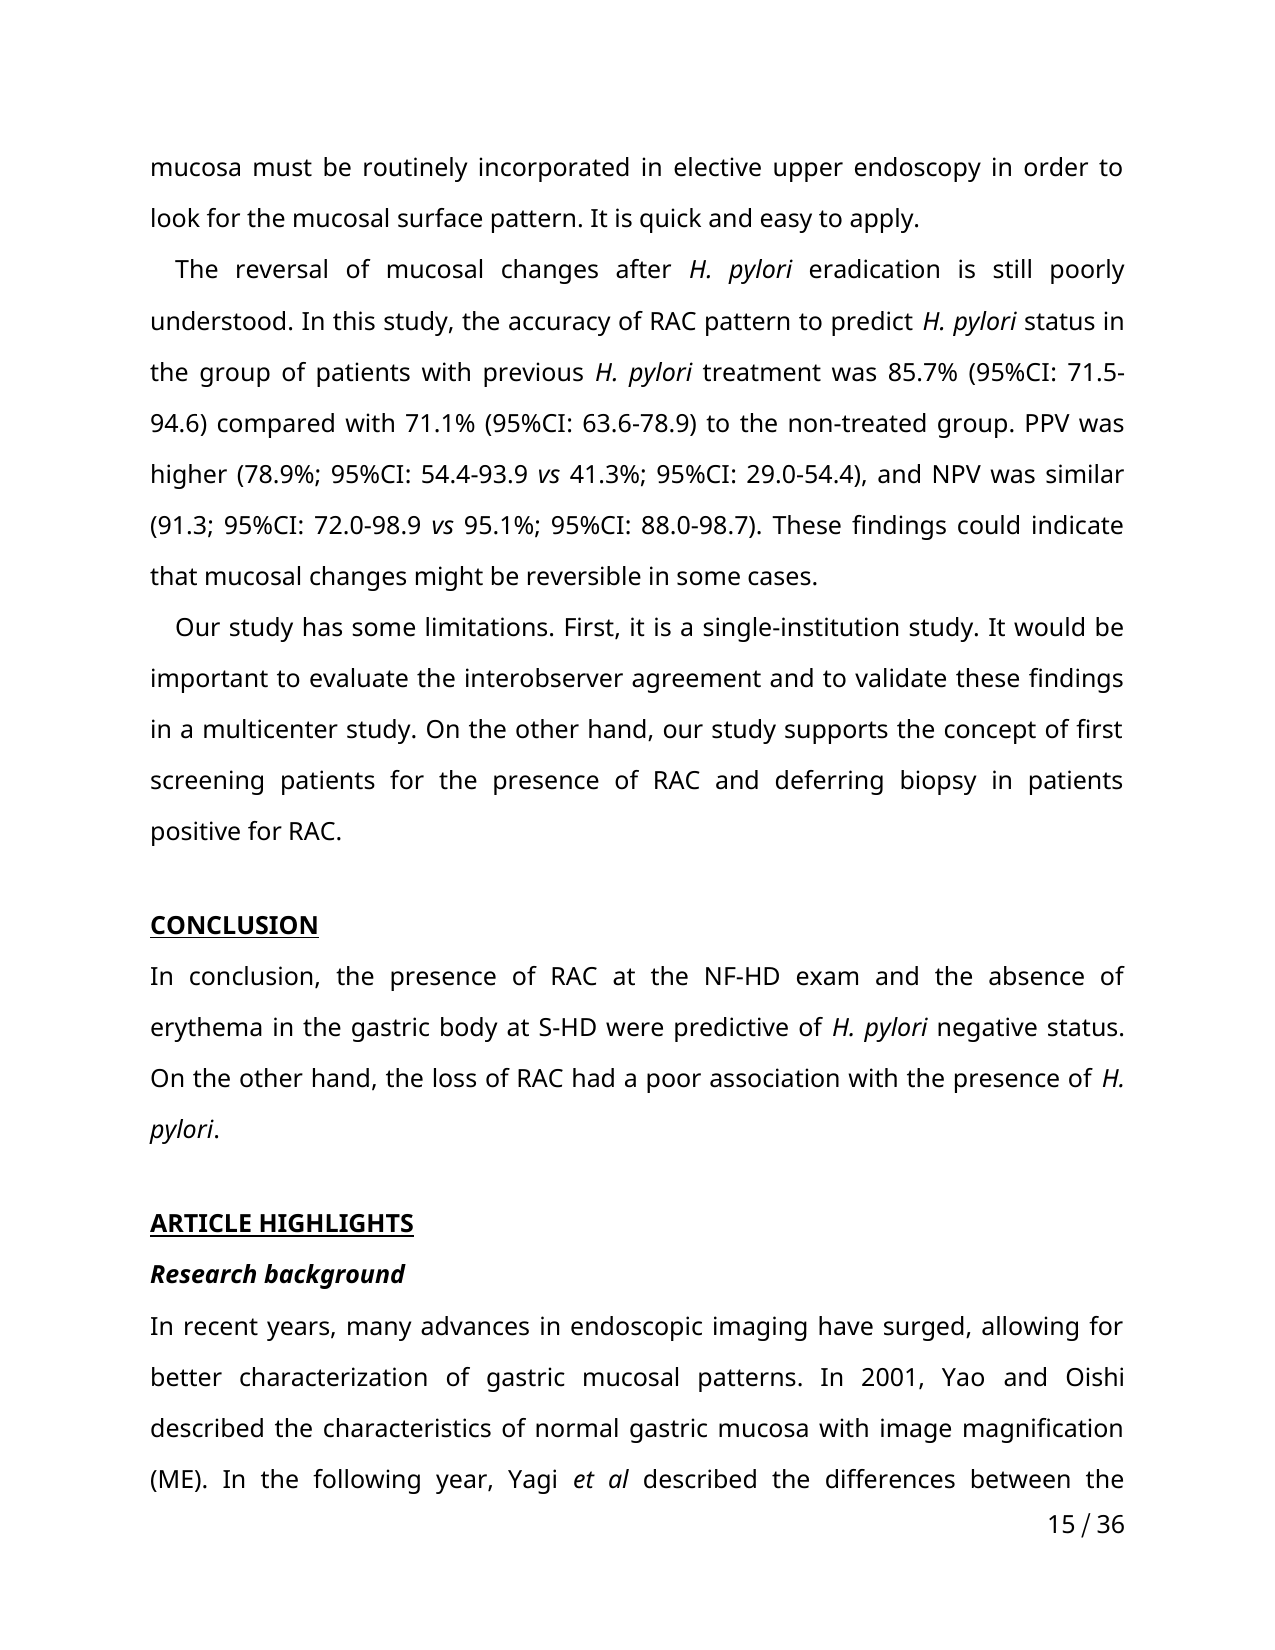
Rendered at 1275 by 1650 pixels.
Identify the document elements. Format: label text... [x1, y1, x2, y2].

text CONCLUSION [150, 908, 1125, 942]
text The reversal of mucosal changes after H. pylori eradication is still poorly understood. In this study, the accuracy of RAC pattern to predict H. pylori status in the group of patients with previous H. pylori treatment was 85.7% (95%CI: 71.5-94.6) compared with 71.1% (95%CI: 63.6-78.9) to the non-treated group. PPV was higher (78.9%; 95%CI: 54.4-93.9 vs 41.3%; 95%CI: 29.0-54.4), and NPV was similar (91.3; 95%CI: 72.0-98.9 vs 95.1%; 95%CI: 88.0-98.7). These findings could indicate that mucosal changes might be reversible in some cases. [150, 252, 1125, 592]
text Our study has some limitations. First, it is a single-institution study. It would be important to evaluate the interobserver agreement and to validate these findings in a multicenter study. On the other hand, our study supports the concept of first screening patients for the presence of RAC and deferring biopsy in patients positive for RAC. [150, 609, 1125, 848]
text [150, 1308, 1125, 1495]
text Research background [150, 1257, 1125, 1291]
text In conclusion, the presence of RAC at the NF-HD exam and the absence of erythema in the gastric body at S-HD were predictive of H. pylori negative status. On the other hand, the loss of RAC had a poor association with the presence of H. pylori. [150, 959, 1125, 1146]
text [150, 150, 1125, 235]
text ARTICLE HIGHLIGHTS [150, 1206, 1125, 1240]
